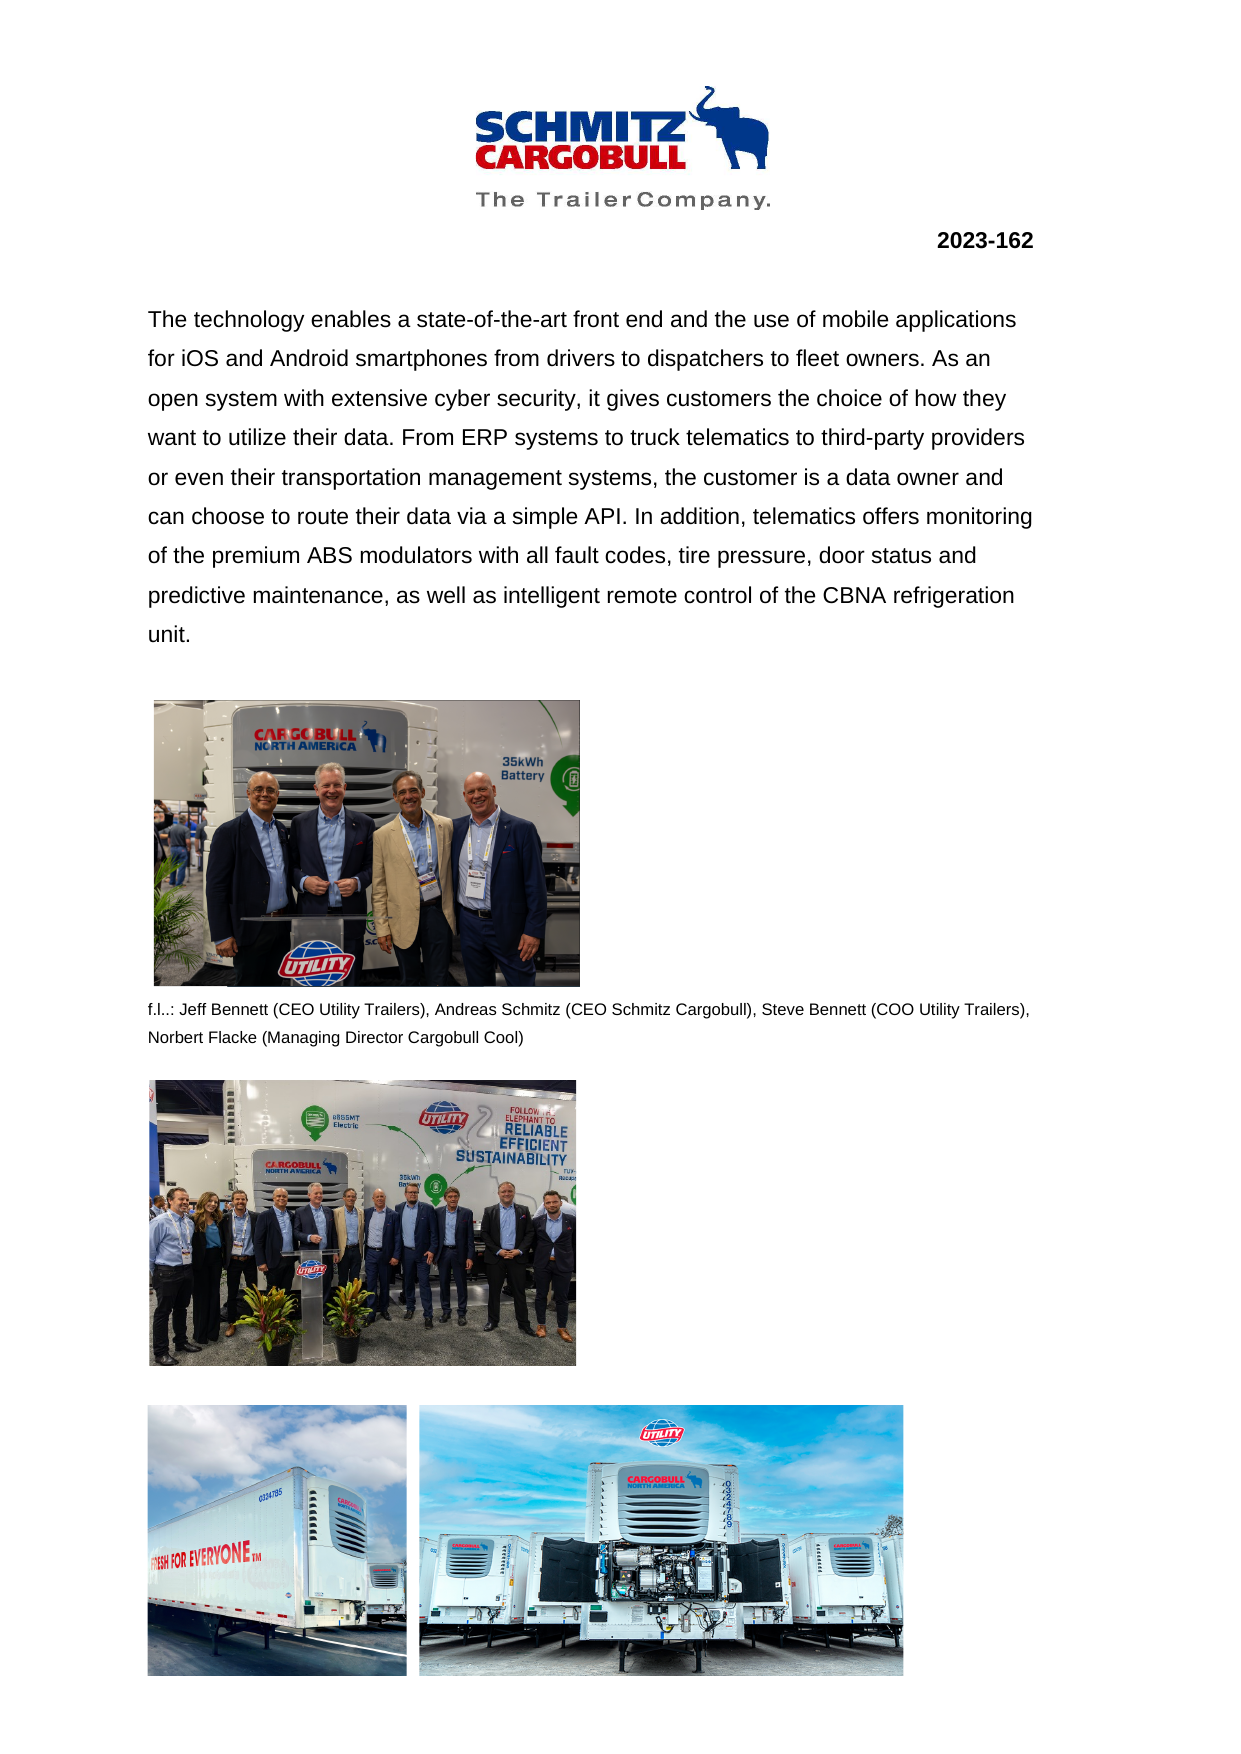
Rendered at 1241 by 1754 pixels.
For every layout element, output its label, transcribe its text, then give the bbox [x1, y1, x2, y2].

text f.l..: Jeff Bennett (CEO Utility Trailers), Andreas Schmitz (CEO Schmitz Cargobull), Steve Bennett (COO Utility Trailers), Norbert Flacke (Managing Director Cargobull Cool) [148, 999, 1093, 1047]
picture [419, 1405, 904, 1676]
picture [147, 1405, 407, 1676]
text 2023-162 [148, 227, 1033, 253]
picture [475, 86, 770, 210]
text The technology enables a state-of-the-art front end and the use of mobile applications for iOS and Android smartphones from drivers to dispatchers to fleet owners. As an open system with extensive cyber security, it gives customers the choice of how they want to utilize their data. From ERP systems to truck telematics to third-party providers or even their transportation management systems, the customer is a data owner and can choose to route their data via a simple API. In addition, telematics offers monitoring of the premium ABS modulators with all fault codes, tire pressure, door status and predictive maintenance, as well as intelligent remote control of the CBNA refrigeration unit. [148, 306, 1033, 648]
picture [147, 1080, 576, 1364]
picture [153, 700, 580, 987]
